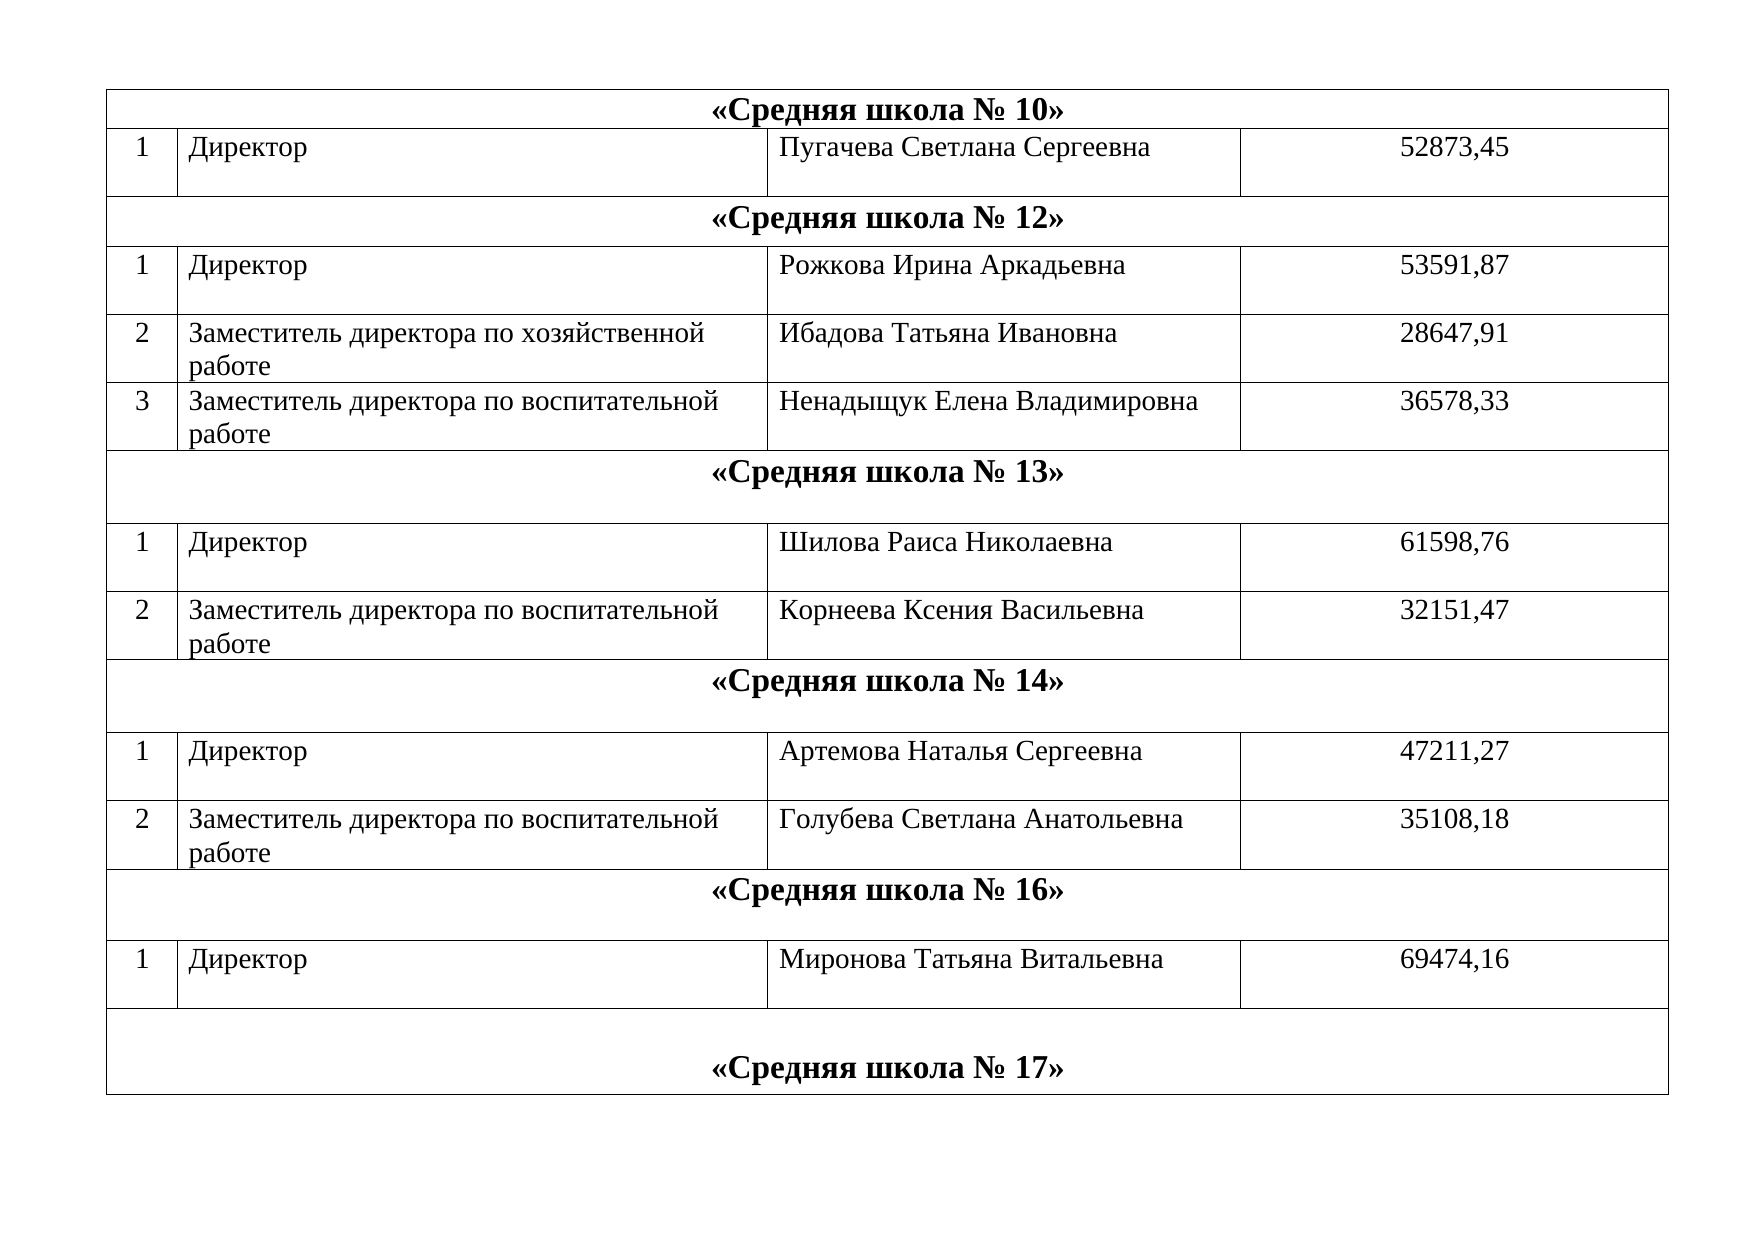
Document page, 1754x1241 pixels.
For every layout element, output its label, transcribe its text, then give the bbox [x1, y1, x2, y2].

table_cell Корнеева Ксения Васильевна [768, 592, 1240, 659]
table_cell Артемова Наталья Сергеевна [768, 733, 1240, 800]
table_cell Директор [178, 524, 767, 591]
table_cell Заместитель директора по воспитательной работе [178, 592, 767, 659]
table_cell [107, 90, 1668, 128]
table_cell 35108,18 [1241, 801, 1668, 868]
table_cell 47211,27 [1241, 733, 1668, 800]
table_cell 53591,87 [1241, 247, 1668, 314]
table_cell 2 [107, 592, 177, 659]
table_cell Заместитель директора по воспитательной работе [178, 801, 767, 868]
table_cell «Средняя школа № 13» [107, 451, 1668, 523]
table_cell 1 [107, 941, 177, 1008]
table_cell 2 [107, 801, 177, 868]
table_cell Рожкова Ирина Аркадьевна [768, 247, 1240, 314]
table_cell Ибадова Татьяна Ивановна [768, 315, 1240, 382]
table_cell 69474,16 [1241, 941, 1668, 1008]
table_cell Шилова Раиса Николаевна [768, 524, 1240, 591]
table_cell 3 [107, 383, 177, 450]
table_cell 1 [107, 524, 177, 591]
table_cell 52873,45 [1241, 129, 1668, 196]
table_cell «Средняя школа № 14» [107, 660, 1668, 732]
table_cell «Средняя школа № 16» [107, 870, 1668, 940]
table_cell 61598,76 [1241, 524, 1668, 591]
table_cell Пугачева Светлана Сергеевна [768, 129, 1240, 196]
table_cell Директор [178, 129, 767, 196]
table_cell Директор [178, 733, 767, 800]
table_cell Директор [178, 941, 767, 1008]
table_cell 1 [107, 247, 177, 314]
table_cell 1 [107, 129, 177, 196]
table_cell 36578,33 [1241, 383, 1668, 450]
table_cell 1 [107, 733, 177, 800]
table_cell Заместитель директора по воспитательной работе [178, 383, 767, 450]
table_cell «Средняя школа № 17» [107, 1009, 1668, 1094]
table_cell Заместитель директора по хозяйственной работе [178, 315, 767, 382]
table_cell Ненадыщук Елена Владимировна [768, 383, 1240, 450]
table_cell Миронова Татьяна Витальевна [768, 941, 1240, 1008]
table_cell «Средняя школа № 12» [107, 197, 1668, 246]
table_cell Директор [178, 247, 767, 314]
table_cell Голубева Светлана Анатольевна [768, 801, 1240, 868]
table_cell 28647,91 [1241, 315, 1668, 382]
table_cell 2 [107, 315, 177, 382]
table_cell 32151,47 [1241, 592, 1668, 659]
